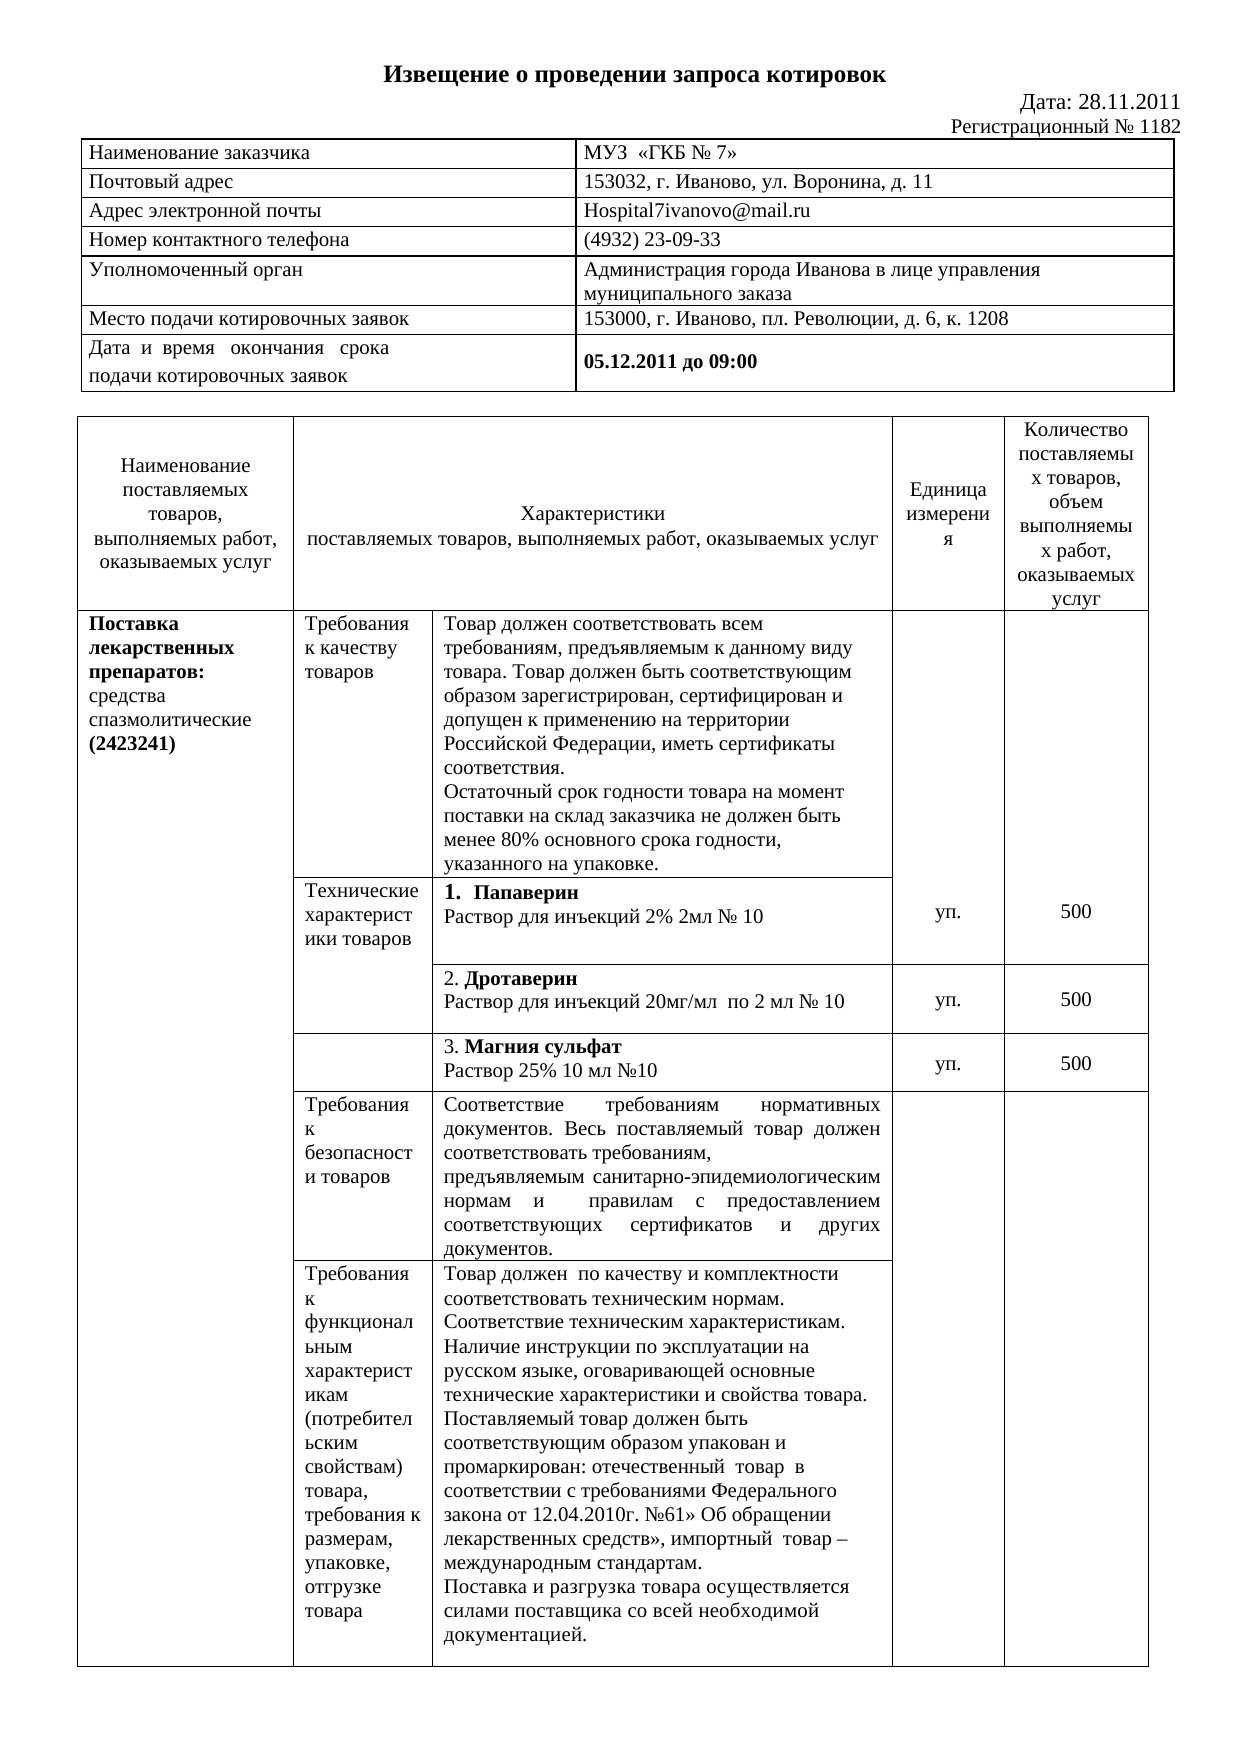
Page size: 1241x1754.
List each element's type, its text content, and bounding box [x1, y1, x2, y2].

table_cell 3. Магния сульфат Раствор 25% 10 мл №10 [433, 1034, 892, 1091]
table_header Наименование заказчика [82, 140, 575, 167]
table_cell 153000, г. Иваново, пл. Революции, д. 6, к. 1208 [577, 306, 1173, 334]
table_cell 500 [1005, 965, 1148, 1033]
table_cell 05.12.2011 до 09:00 [577, 335, 1173, 391]
table_cell Требования к качеству товаров [294, 611, 432, 877]
table_cell Товар должен соответствовать всем требованиям, предъявляемым к данному виду товара. Товар должен быть соответствующим образом зарегистрирован, сертифицирован и допущен к применению на территории Российской Федерации, иметь сертификаты соответствия. Остаточный срок годности товара на момент поставки на склад заказчика не должен быть менее 80% основного срока годности, указанного на упаковке. [433, 611, 892, 877]
table_cell Требования к функциональным характеристикам (потребительским свойствам) товара, требования к размерам, упаковке, отгрузке товара [294, 1261, 432, 1666]
table_cell (4932) 23-09-33 [577, 227, 1173, 255]
table_cell 2. Дротаверин Раствор для инъекций 20мг/мл по 2 мл № 10 [433, 965, 892, 1033]
text Извещение о проведении запроса котировок [89, 59, 1181, 88]
table_cell [893, 1092, 1004, 1666]
table_cell Администрация города Иванова в лице управления муниципального заказа [577, 257, 1173, 304]
table_cell Поставка лекарственных препаратов: средства спазмолитические (2423241) [78, 611, 293, 1666]
table_cell уп. [893, 611, 1004, 964]
table_cell [1005, 1092, 1148, 1666]
table_header МУЗ «ГКБ № 7» [577, 140, 1173, 167]
table_cell [294, 1034, 432, 1091]
table_header Единица измерения [893, 417, 1004, 610]
table_cell Адрес электронной почты [82, 198, 575, 226]
table_cell 500 [1005, 611, 1148, 964]
table_cell 500 [1005, 1034, 1148, 1091]
table_cell уп. [893, 965, 1004, 1033]
table_header Характеристики поставляемых товаров, выполняемых работ, оказываемых услуг [294, 417, 892, 610]
table_header Наименование поставляемых товаров, выполняемых работ, оказываемых услуг [78, 417, 293, 610]
table_cell Требования к безопасности товаров [294, 1092, 432, 1260]
table_cell 153032, г. Иваново, ул. Воронина, д. 11 [577, 169, 1173, 197]
text Дата: 28.11.2011 [605, 88, 1181, 114]
table_cell Дата и время окончания срока подачи котировочных заявок [82, 335, 575, 391]
table_cell Уполномоченный орган [82, 257, 575, 304]
table_header Количество поставляемых товаров, объем выполняемых работ, оказываемых услуг [1005, 417, 1148, 610]
table_cell Место подачи котировочных заявок [82, 306, 575, 334]
table_cell уп. [893, 1034, 1004, 1091]
table_cell Товар должен по качеству и комплектности соответствовать техническим нормам. Соответствие техническим характеристикам. Наличие инструкции по эксплуатации на русском языке, оговаривающей основные технические характеристики и свойства товара. Поставляемый товар должен быть соответствующим образом упакован и промаркирован: отечественный товар в соответствии с требованиями Федерального закона от 12.04.2010г. №61» Об обращении лекарственных средств», импортный товар – международным стандартам. Поставка и разгрузка товара осуществляется силами поставщика со всей необходимой документацией. [433, 1261, 892, 1666]
table_cell Hospital7ivanovo@mail.ru [577, 198, 1173, 226]
table_cell Почтовый адрес [82, 169, 575, 197]
table_cell Папаверин Раствор для инъекций 2% 2мл № 10 [433, 878, 892, 964]
table_cell Соответствие требованиям нормативных документов. Весь поставляемый товар должен соответствовать требованиям, предъявляемым санитарно-эпидемиологическим нормам и правилам с предоставлением соответствующих сертификатов и других документов. [433, 1092, 892, 1260]
table_cell Номер контактного телефона [82, 227, 575, 255]
text Регистрационный № 1182 [89, 114, 1181, 138]
table_cell Технические характеристики товаров [294, 878, 432, 1033]
